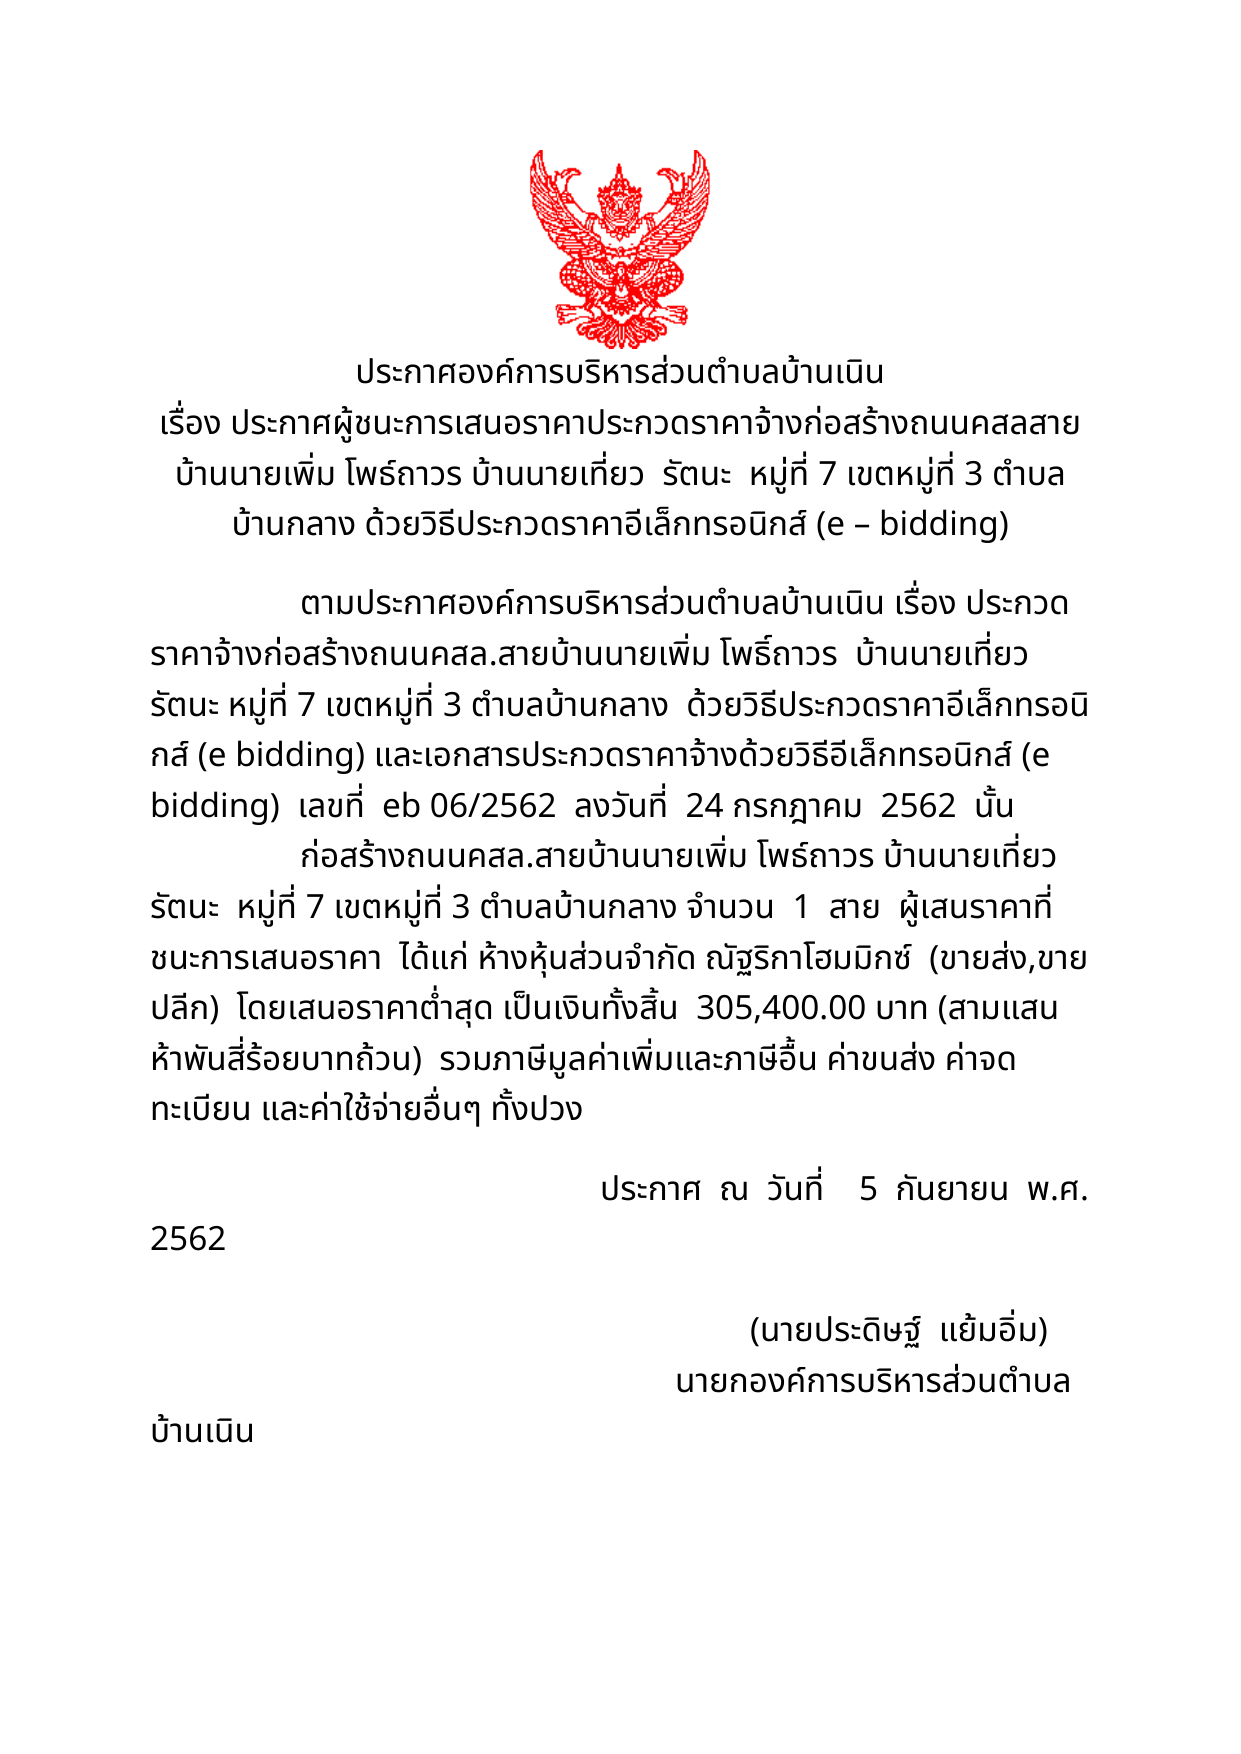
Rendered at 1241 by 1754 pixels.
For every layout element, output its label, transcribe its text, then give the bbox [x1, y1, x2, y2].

text ตามประกาศองค์การบริหารส่วนตำบลบ้านเนิน เรื่อง ประกวดราคาจ้างก่อสร้างถนนคสล.สายบ้านนายเพิ่ม โพธิ์ถาวร บ้านนายเที่ยว รัตนะ หมู่ที่ 7 เขตหมู่ที่ 3 ตำบลบ้านกลาง ด้วยวิธีประกวดราคาอีเล็กทรอนิกส์ (e bidding) และเอกสารประกวดราคาจ้างด้วยวิธีอีเล็กทรอนิกส์ (e bidding) เลขที่ eb 06/2562 ลงวันที่ 24 กรกฎาคม 2562 นั้น [150, 579, 1090, 832]
text ประกาศองค์การบริหารส่วนตำบลบ้านเนิน [150, 348, 1090, 399]
text ก่อสร้างถนนคสล.สายบ้านนายเพิ่ม โพธ์ถาวร บ้านนายเที่ยว รัตนะ หมู่ที่ 7 เขตหมู่ที่ 3 ตำบลบ้านกลาง จำนวน 1 สาย ผู้เสนราคาที่ชนะการเสนอราคา ได้แก่ ห้างหุ้นส่วนจำกัด ณัฐริกาโฮมมิกซ์ (ขายส่ง,ขายปลีก) โดยเสนอราคาต่ำสุด เป็นเงินทั้งสิ้น 305,400.00 บาท (สามแสนห้าพันสี่ร้อยบาทถ้วน) รวมภาษีมูลค่าเพิ่มและภาษีอื้น ค่าขนส่ง ค่าจดทะเบียน และค่าใช้จ่ายอื่นๆ ทั้งปวง [150, 832, 1090, 1136]
text นายกองค์การบริหารส่วนตำบลบ้านเนิน [150, 1357, 1090, 1457]
text (นายประดิษฐ์ แย้มอิ่ม) [150, 1306, 1090, 1357]
picture [530, 150, 710, 349]
text ประกาศ ณ วันที่ 5 กันยายน พ.ศ. 2562 [150, 1164, 1090, 1261]
text เรื่อง ประกาศผู้ชนะการเสนอราคาประกวดราคาจ้างก่อสร้างถนนคสลสายบ้านนายเพิ่ม โพธ์ถาวร บ้านนายเที่ยว รัตนะ หมู่ที่ 7 เขตหมู่ที่ 3 ตำบลบ้านกลาง ด้วยวิธีประกวดราคาอีเล็กทรอนิกส์ (e – bidding) [150, 399, 1090, 551]
